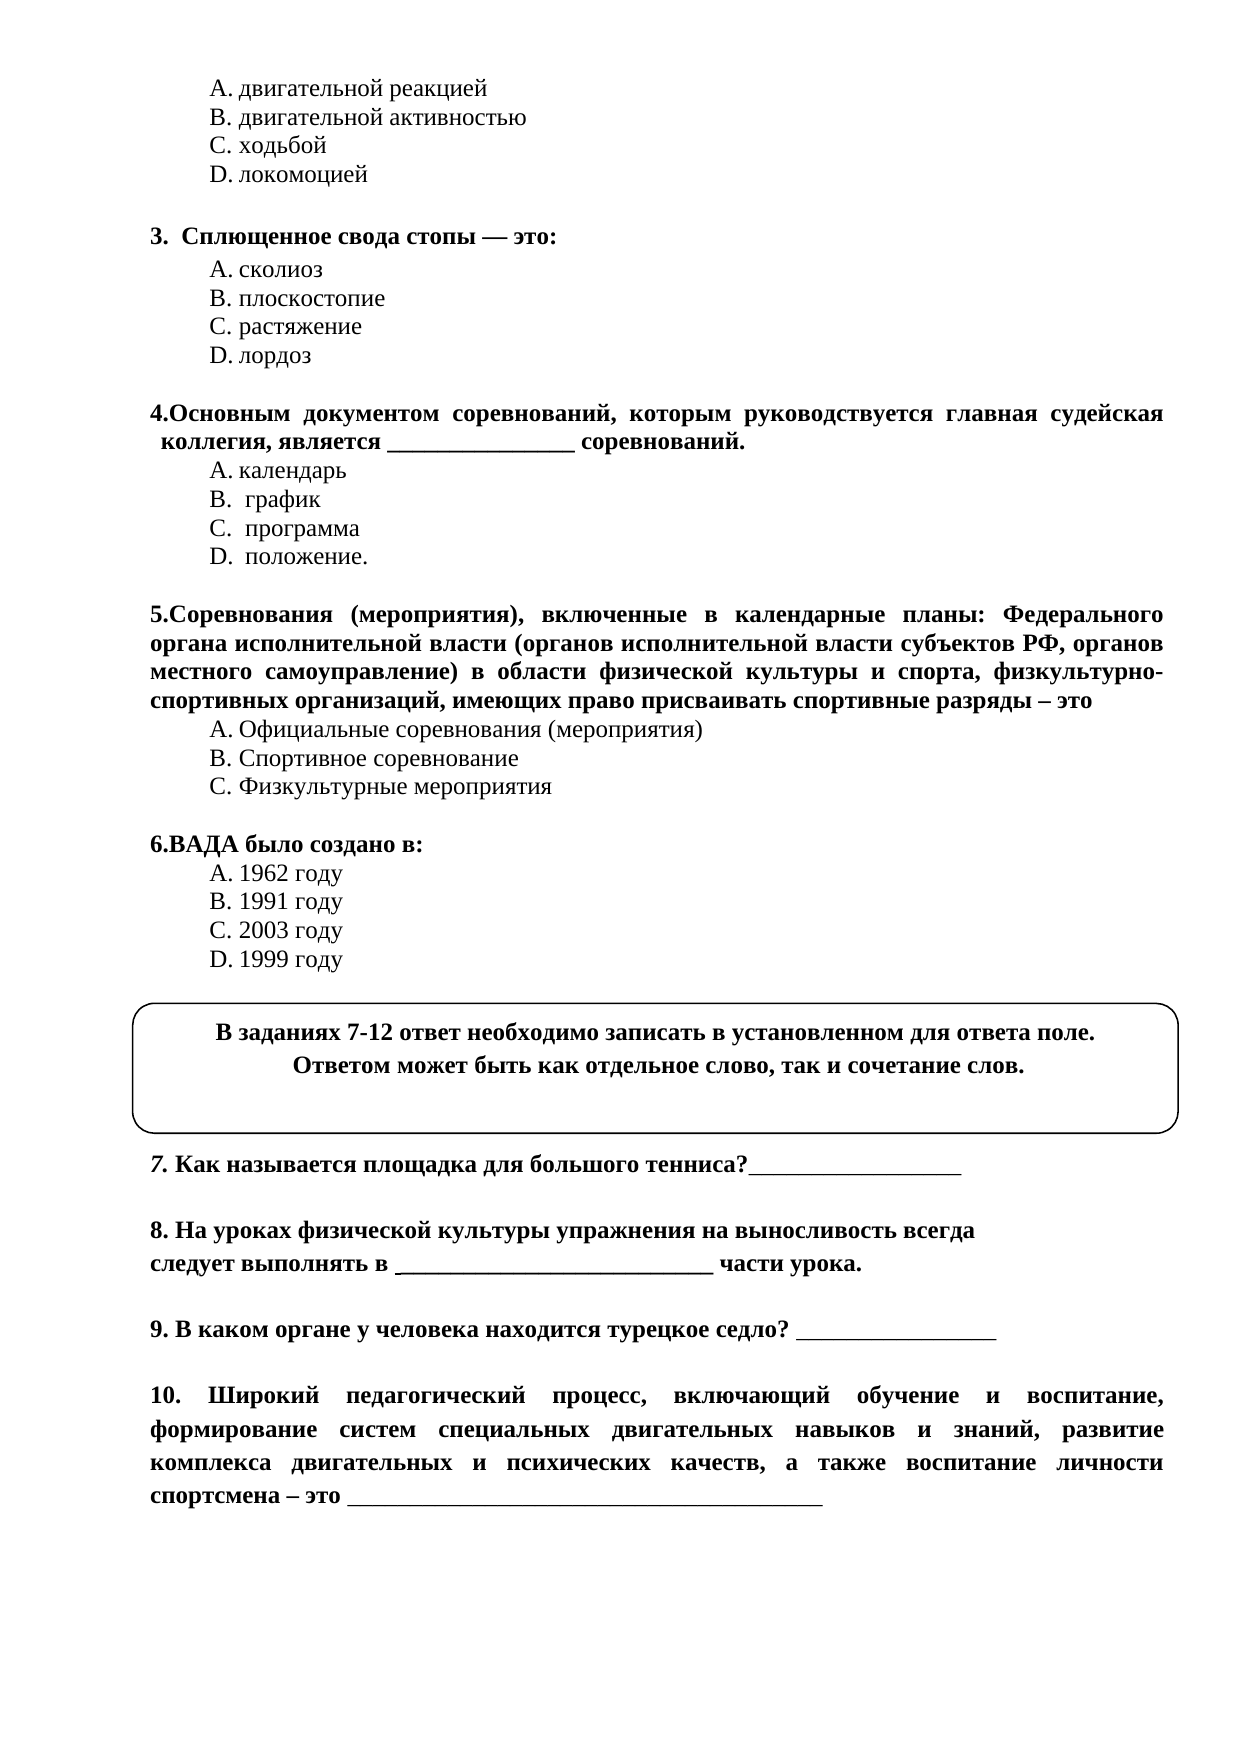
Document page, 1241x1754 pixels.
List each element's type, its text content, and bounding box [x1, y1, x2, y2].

text 9. В каком органе у человека находится турецкое седло? ________________ [150, 1314, 1164, 1343]
list плоскостопие [150, 283, 1164, 311]
list двигательной реакцией [150, 73, 1164, 102]
text 5.Соревнования (мероприятия), включенные в календарные планы: Федерального органа исполнительной власти (органов исполнительной власти субъектов РФ, органов местного самоуправление) в области физической культуры и спорта, физкультурно-спортивных организаций, имеющих право присваивать спортивные разряды – это [150, 599, 1164, 714]
list 1991 году [150, 886, 1164, 915]
list 2003 году [150, 915, 1164, 944]
text 10. Широкий педагогический процесс, включающий обучение и воспитание, формирование систем специальных двигательных навыков и знаний, развитие комплекса двигательных и психических качеств, а также воспитание личности спортсмена – это ______________________________________ [150, 1381, 1164, 1508]
text следует выполнять в _________________________ части урока. [150, 1248, 1164, 1277]
list двигательной активностью [150, 102, 1164, 130]
text 7. Как называется площадка для большого тенниса?_________________ [150, 1149, 1164, 1178]
list ходьбой [150, 130, 1164, 159]
list 1962 году [150, 858, 1164, 886]
list растяжение [150, 311, 1164, 340]
list локомоцией [150, 159, 1164, 188]
text 3. Сплющенное свода стопы — это: [150, 221, 1164, 250]
list календарь [150, 455, 1164, 484]
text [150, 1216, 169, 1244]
list 4.Основным документом соревнований, которым руководствуется главная судейская коллегия, является _______________ соревнований. [150, 398, 1164, 455]
list положение. [150, 541, 1164, 570]
list лордоз [150, 340, 1164, 369]
list Физкультурные мероприятия [150, 771, 1164, 800]
list сколиоз [150, 254, 1164, 283]
list Официальные соревнования (мероприятия) [150, 714, 1164, 743]
list график [150, 484, 1164, 513]
list программа [150, 513, 1164, 541]
list Спортивное соревнование [150, 743, 1164, 771]
list 1999 году [150, 944, 1164, 973]
text 8. На уроках физической культуры упражнения на выносливость всегда [175, 1216, 1164, 1244]
list 6.ВАДА было создано в: [150, 829, 1164, 858]
